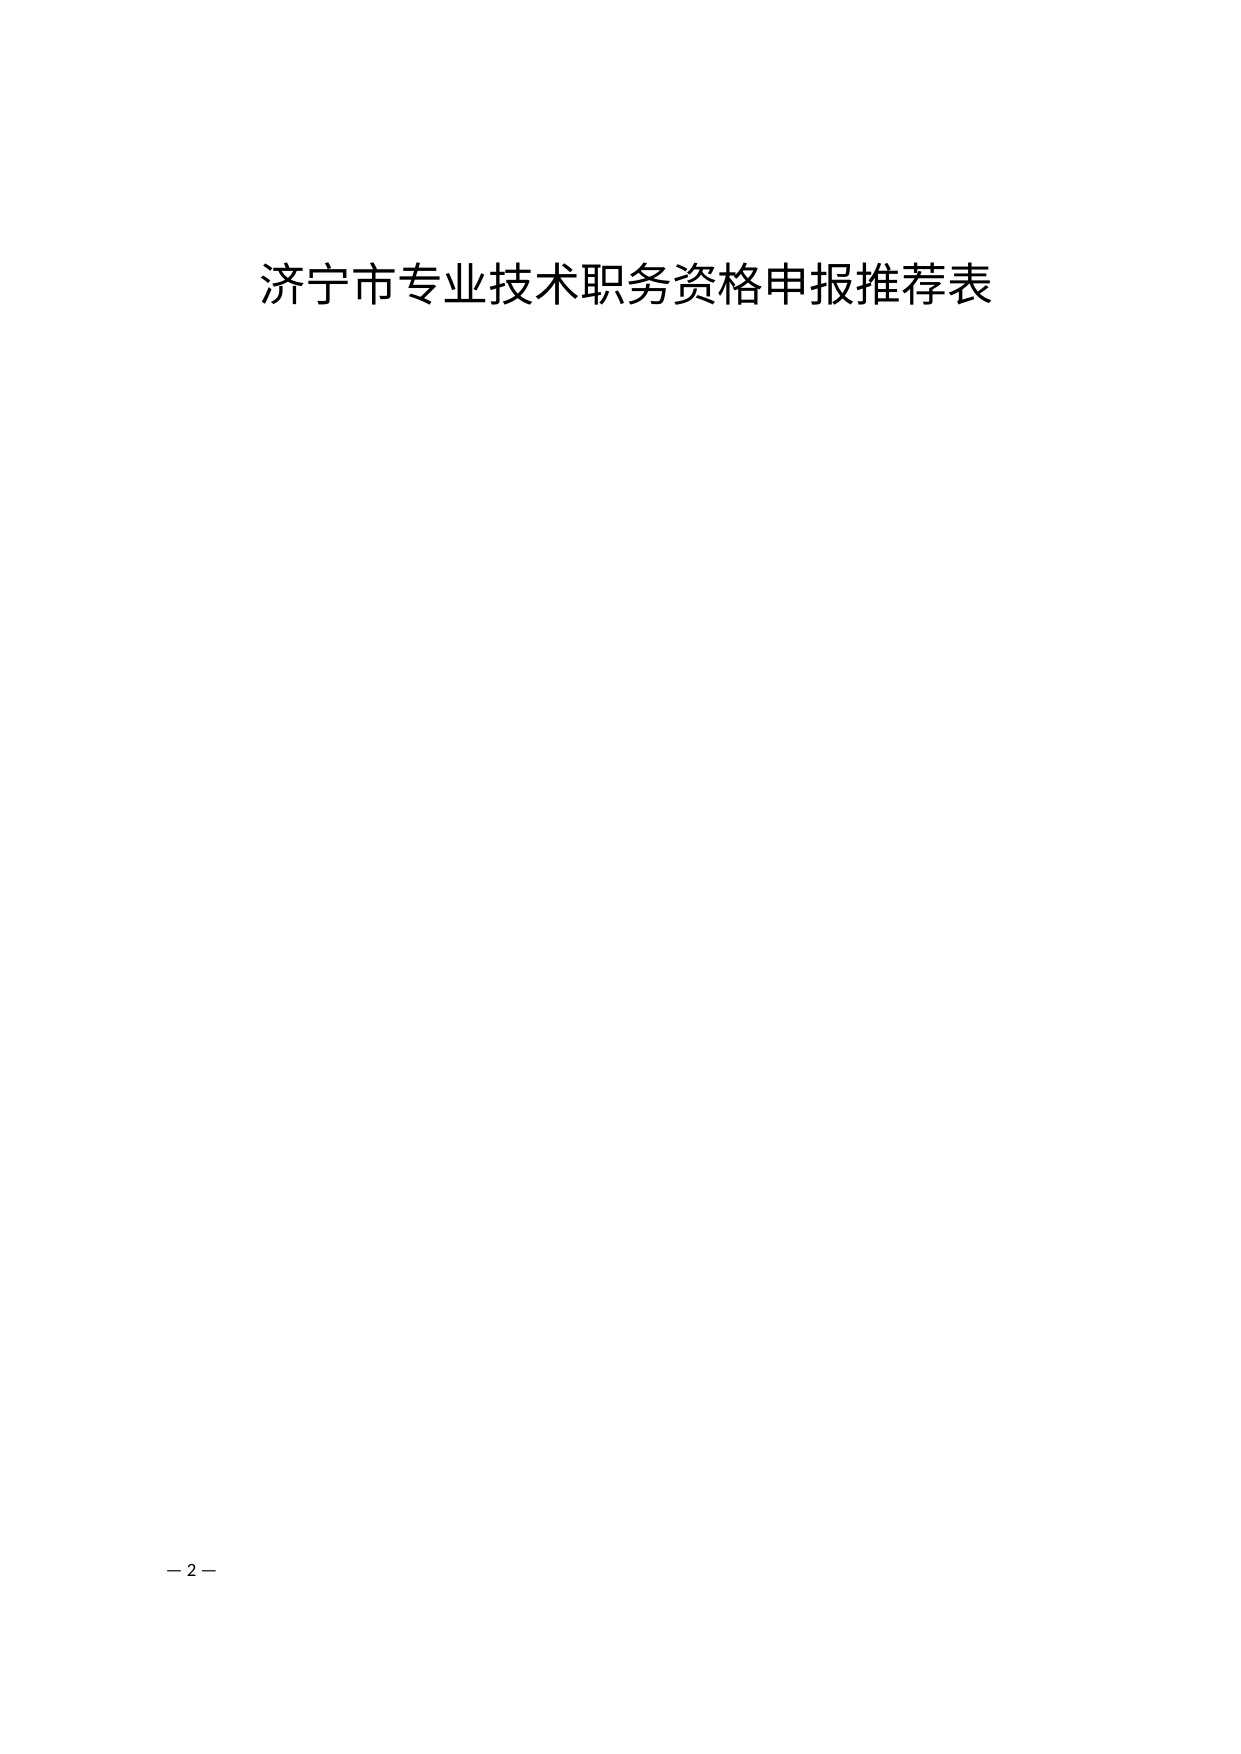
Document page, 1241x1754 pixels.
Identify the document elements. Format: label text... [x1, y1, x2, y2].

text 济宁市专业技术职务资格申报推荐表 [165, 233, 1087, 330]
